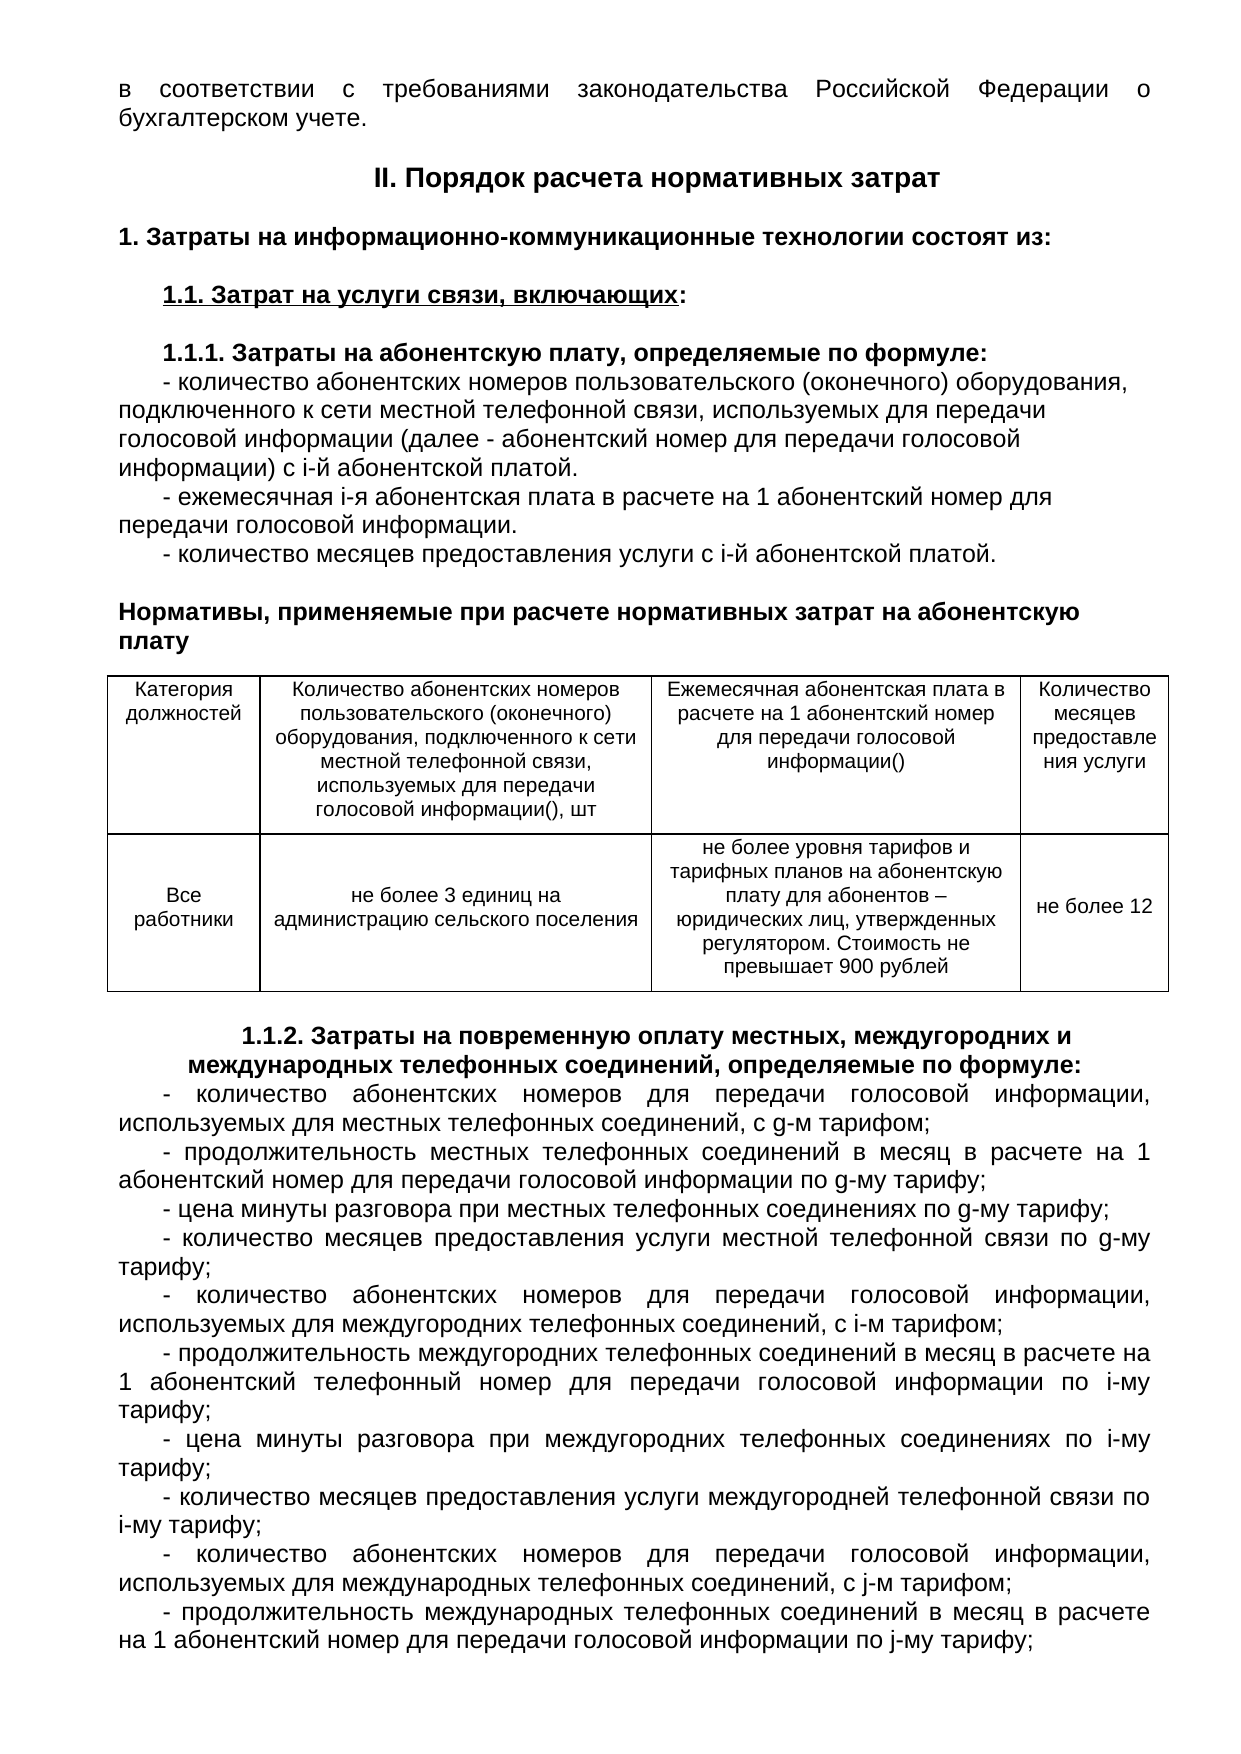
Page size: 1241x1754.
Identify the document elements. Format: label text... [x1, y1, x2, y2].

text - ежемесячная i-я абонентская плата в расчете на 1 абонентский номер для передачи голосовой информации. [118, 482, 1152, 539]
table_cell не более 12 [1021, 835, 1168, 991]
text - продолжительность местных телефонных соединений в месяц в расчете на 1 абонентский номер для передачи голосовой информации по g-му тарифу; [118, 1136, 1152, 1194]
text - цена минуты разговора при междугородних телефонных соединениях по i-му тарифу; [118, 1424, 1152, 1481]
text 1.1.2. Затраты на повременную оплату местных, междугородних и международных телефонных соединений, определяемые по формуле: [118, 1021, 1152, 1079]
table_cell не более 3 единиц на администрацию сельского поселения [261, 835, 651, 991]
table_header Категория должностей [108, 677, 259, 833]
table_header Количество абонентских номеров пользовательского (оконечного) оборудования, подключенного к сети местной телефонной связи, используемых для передачи голосовой информации(), шт [261, 677, 651, 833]
table_header Ежемесячная абонентская плата в расчете на 1 абонентский номер для передачи голосовой информации() [652, 677, 1020, 833]
text Нормативы, применяемые при расчете нормативных затрат на абонентскую плату [118, 597, 1152, 654]
text - количество месяцев предоставления услуги с i-й абонентской платой. [118, 539, 1152, 568]
table_cell Все работники [108, 835, 259, 991]
text - количество месяцев предоставления услуги междугородней телефонной связи по i-му тарифу; [118, 1481, 1152, 1539]
text II. Порядок расчета нормативных затрат [118, 161, 1152, 193]
text - продолжительность междугородних телефонных соединений в месяц в расчете на 1 абонентский телефонный номер для передачи голосовой информации по i-му тарифу; [118, 1338, 1152, 1424]
text - количество абонентских номеров для передачи голосовой информации, используемых для международных телефонных соединений, с j-м тарифом; [118, 1539, 1152, 1596]
text - продолжительность международных телефонных соединений в месяц в расчете на 1 абонентский номер для передачи голосовой информации по j-му тарифу; [118, 1596, 1152, 1654]
text 1.1. Затрат на услуги связи, включающих: [118, 280, 1152, 309]
text - количество абонентских номеров для передачи голосовой информации, используемых для междугородних телефонных соединений, с i-м тарифом; [118, 1280, 1152, 1338]
text - количество абонентских номеров для передачи голосовой информации, используемых для местных телефонных соединений, с g-м тарифом; [118, 1079, 1152, 1136]
text 1. Затраты на информационно-коммуникационные технологии состоят из: [118, 222, 1152, 251]
text 1.1.1. Затраты на абонентскую плату, определяемые по формуле: [118, 338, 1152, 367]
text - цена минуты разговора при местных телефонных соединениях по g-му тарифу; [118, 1194, 1152, 1223]
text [118, 74, 1152, 131]
table_header Количество месяцев предоставления услуги [1021, 677, 1168, 833]
table_cell не более уровня тарифов и тарифных планов на абонентскую плату для абонентов – юридических лиц, утвержденных регулятором. Стоимость не превышает 900 рублей [652, 835, 1020, 991]
text - количество месяцев предоставления услуги местной телефонной связи по g-му тарифу; [118, 1223, 1152, 1280]
text - количество абонентских номеров пользовательского (оконечного) оборудования, подключенного к сети местной телефонной связи, используемых для передачи голосовой информации (далее - абонентский номер для передачи голосовой информации) с i-й абонентской платой. [118, 367, 1152, 482]
